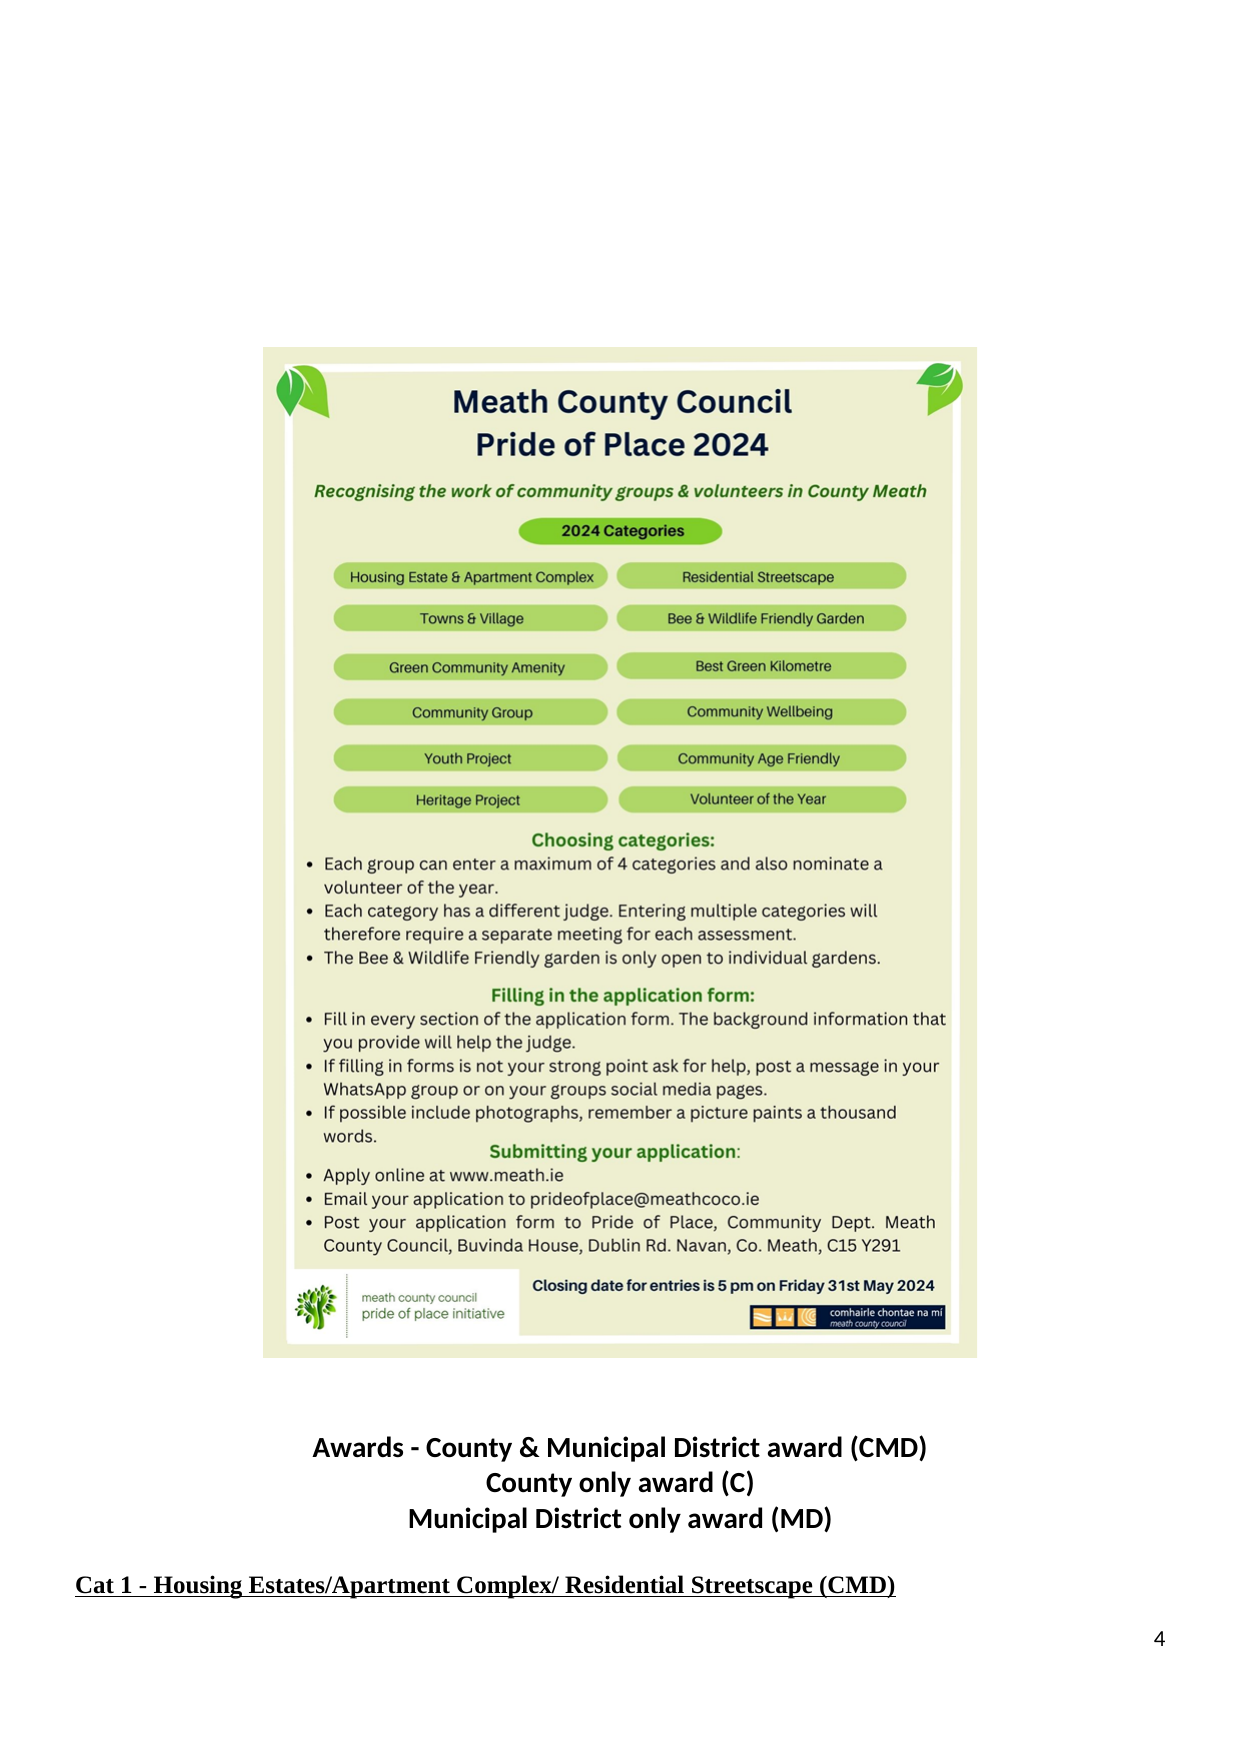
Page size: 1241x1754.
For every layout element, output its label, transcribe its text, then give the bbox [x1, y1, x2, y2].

text Cat 1 - Housing Estates/Apartment Complex/ Residential Streetscape (CMD) [75, 1565, 1165, 1599]
text Awards - County & Municipal District award (CMD) [75, 1429, 1165, 1464]
text County only award (C) [75, 1464, 1165, 1500]
text Municipal District only award (MD) [75, 1500, 1165, 1536]
picture [263, 347, 978, 1358]
